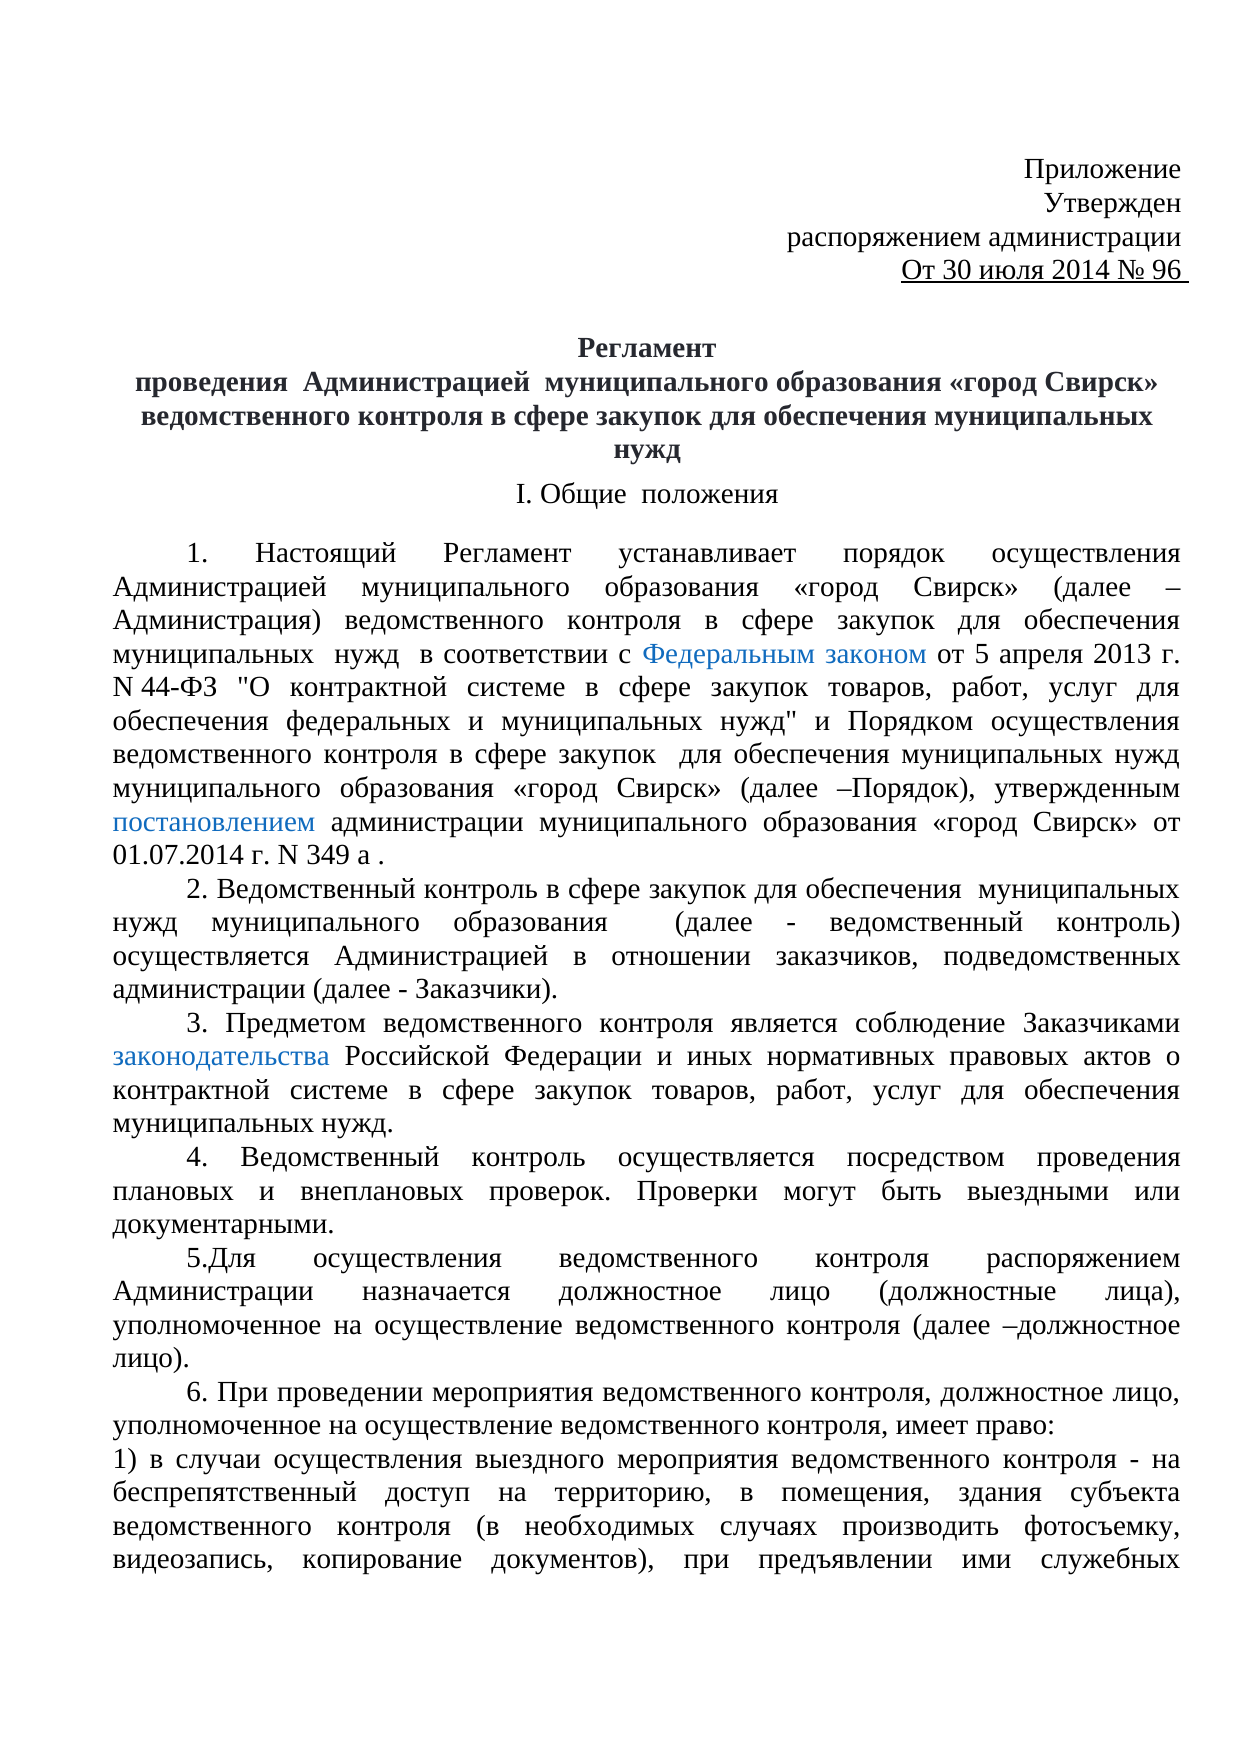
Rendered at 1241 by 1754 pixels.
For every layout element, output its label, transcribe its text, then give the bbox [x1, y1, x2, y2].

text Утвержден [112, 185, 1181, 219]
text 3. Предметом ведомственного контроля является соблюдение Заказчиками законодательства Российской Федерации и иных нормативных правовых актов о контрактной системе в сфере закупок товаров, работ, услуг для обеспечения муниципальных нужд. [112, 1005, 1181, 1139]
text 2. Ведомственный контроль в сфере закупок для обеспечения муниципальных нужд муниципального образования (далее - ведомственный контроль) осуществляется Администрацией в отношении заказчиков, подведомственных администрации (далее - Заказчики). [112, 871, 1181, 1005]
text 5.Для осуществления ведомственного контроля распоряжением Администрации назначается должностное лицо (должностные лица), уполномоченное на осуществление ведомственного контроля (далее –должностное лицо). [112, 1240, 1181, 1374]
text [112, 1441, 1181, 1575]
text 1. Настоящий Регламент устанавливает порядок осуществления Администрацией муниципального образования «город Свирск» (далее –Администрация) ведомственного контроля в сфере закупок для обеспечения муниципальных нужд в соответствии с Федеральным законом от 5 апреля . N 44-ФЗ "О контрактной системе в сфере закупок товаров, работ, услуг для обеспечения федеральных и муниципальных нужд" и Порядком осуществления ведомственного контроля в сфере закупок для обеспечения муниципальных нужд муниципального образования «город Свирск» (далее –Порядок), утвержденным постановлением администрации муниципального образования «город Свирск» от 01.07.2014 г. N 349 а . [112, 535, 1181, 871]
text Приложение [112, 152, 1181, 185]
text 6. При проведении мероприятия ведомственного контроля, должностное лицо, уполномоченное на осуществление ведомственного контроля, имеет право: [112, 1374, 1181, 1441]
text От 30 июля 2014 № 96 [112, 252, 1181, 286]
text 4. Ведомственный контроль осуществляется посредством проведения плановых и внеплановых проверок. Проверки могут быть выездными или документарными. [112, 1139, 1181, 1240]
text Регламент проведения Администрацией муниципального образования «город Свирск» ведомственного контроля в сфере закупок для обеспечения муниципальных нужд [112, 331, 1181, 465]
text I. Общие положения [112, 476, 1181, 509]
text распоряжением администрации [112, 219, 1181, 252]
